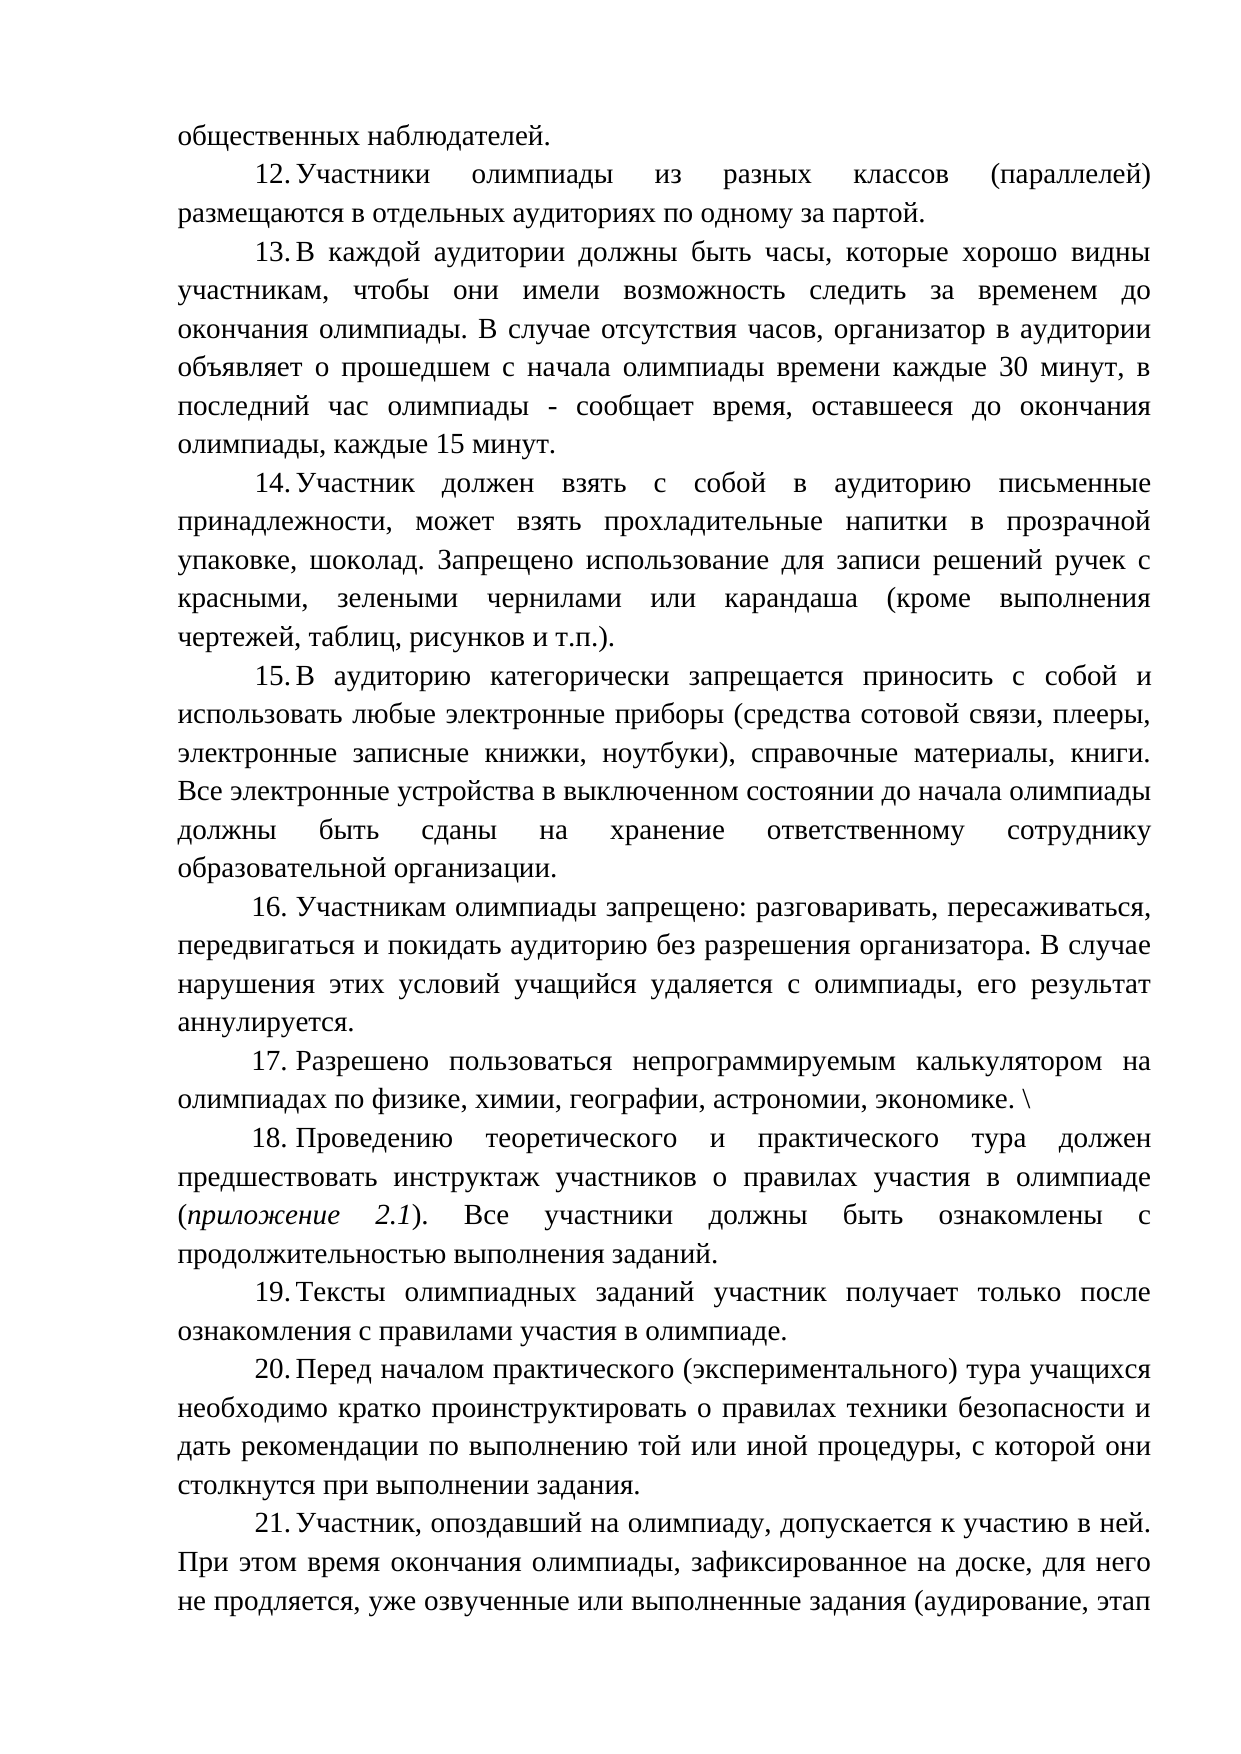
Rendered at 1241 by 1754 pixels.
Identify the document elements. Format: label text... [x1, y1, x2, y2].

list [177, 118, 1152, 152]
list Участник должен взять с собой в аудиторию письменные принадлежности, может взять прохладительные напитки в прозрачной упаковке, шоколад. Запрещено использование для записи решений ручек с красными, зелеными чернилами или карандаша (кроме выполнения чертежей, таблиц, рисунков и т.п.). [177, 465, 1152, 653]
list Перед началом практического (экспериментального) тура учащихся необходимо кратко проинструктировать о правилах техники безопасности и дать рекомендации по выполнению той или иной процедуры, с которой они столкнутся при выполнении задания. [177, 1351, 1152, 1501]
list В аудиторию категорически запрещается приносить с собой и использовать любые электронные приборы (средства сотовой связи, плееры, электронные записные книжки, ноутбуки), справочные материалы, книги. Все электронные устройства в выключенном состоянии до начала олимпиады должны быть сданы на хранение ответственному сотруднику образовательной организации. [177, 658, 1152, 884]
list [177, 1506, 1152, 1616]
list Участникам олимпиады запрещено: разговаривать, пересаживаться, передвигаться и покидать аудиторию без разрешения организатора. В случае нарушения этих условий учащийся удаляется с олимпиады, его результат аннулируется. [177, 889, 1152, 1038]
list Тексты олимпиадных заданий участник получает только после ознакомления с правилами участия в олимпиаде. [177, 1274, 1152, 1346]
list Проведению теоретического и практического тура должен предшествовать инструктаж участников о правилах участия в олимпиаде (приложение 2.1). Все участники должны быть ознакомлены с продолжительностью выполнения заданий. [177, 1120, 1152, 1269]
list Разрешено пользоваться непрограммируемым калькулятором на олимпиадах по физике, химии, географии, астрономии, экономике. \ [177, 1043, 1152, 1115]
list В каждой аудитории должны быть часы, которые хорошо видны участникам, чтобы они имели возможность следить за временем до окончания олимпиады. В случае отсутствия часов, организатор в аудитории объявляет о прошедшем с начала олимпиады времени каждые 30 минут, в последний час олимпиады - сообщает время, оставшееся до окончания олимпиады, каждые 15 минут. [177, 234, 1152, 460]
list Участники олимпиады из разных классов (параллелей) размещаются в отдельных аудиториях по одному за партой. [177, 157, 1152, 229]
